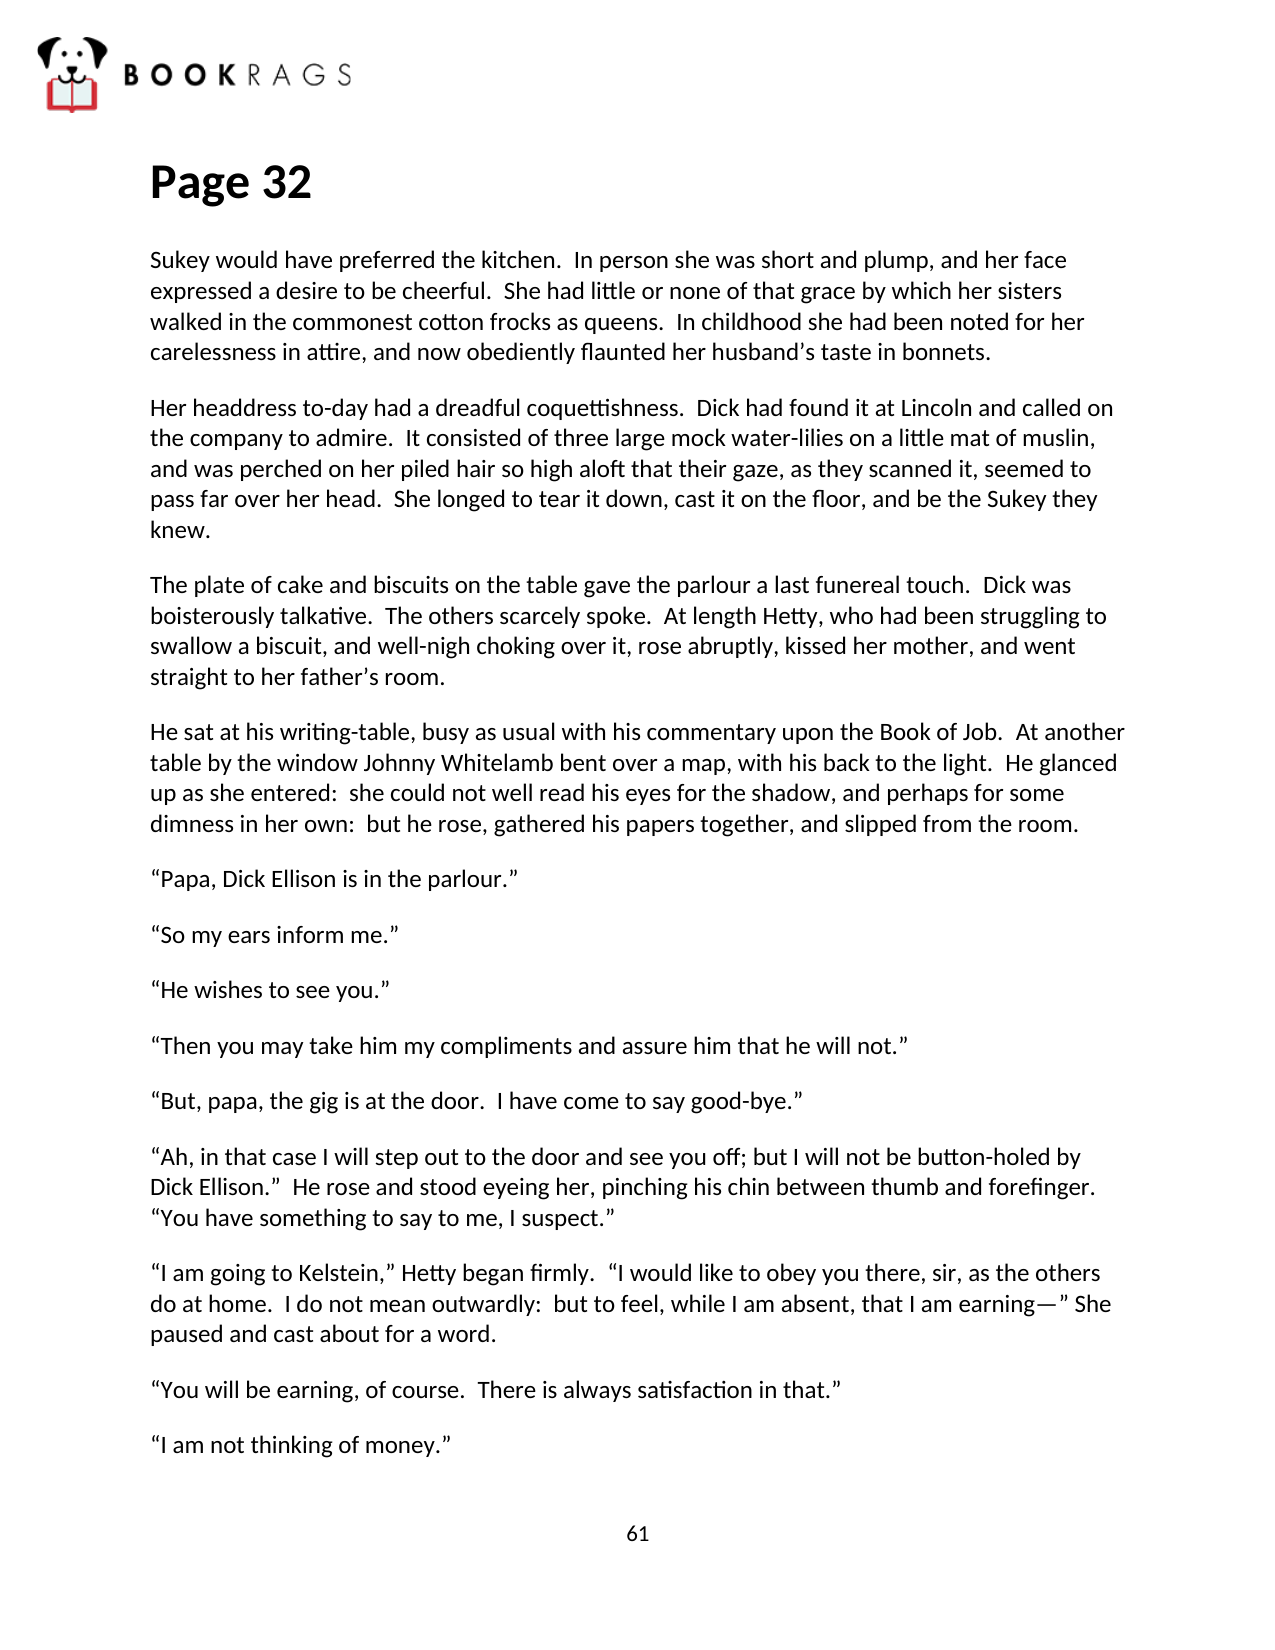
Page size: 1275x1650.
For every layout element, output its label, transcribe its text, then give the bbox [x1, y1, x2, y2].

text “He wishes to see you.” [150, 974, 1125, 1005]
picture [37, 37, 351, 113]
text “Papa, Dick Ellison is in the parlour.” [150, 863, 1125, 894]
text “Ah, in that case I will step out to the door and see you off; but I will not be button-holed by Dick Ellison.” He rose and stood eyeing her, pinching his chin between thumb and forefinger. “You have something to say to me, I suspect.” [150, 1141, 1125, 1233]
text Her headdress to-day had a dreadful coquettishness. Dick had found it at Lincoln and called on the company to admire. It consisted of three large mock water-lilies on a little mat of muslin, and was perched on her piled hair so high aloft that their gaze, as they scanned it, seemed to pass far over her head. She longed to tear it down, cast it on the floor, and be the Sukey they knew. [150, 392, 1125, 544]
text “I am not thinking of money.” [150, 1430, 1125, 1460]
text “You will be earning, of course. There is always satisfaction in that.” [150, 1374, 1125, 1405]
text Page 32 [150, 150, 1125, 211]
text The plate of cake and biscuits on the table gave the parlour a last funereal touch. Dick was boisterously talkative. The others scarcely spoke. At length Hetty, who had been struggling to swallow a biscuit, and well-nigh choking over it, rose abruptly, kissed her mother, and went straight to her father’s room. [150, 569, 1125, 691]
text “But, papa, the gig is at the door. I have come to say good-bye.” [150, 1086, 1125, 1116]
text He sat at his writing-table, busy as usual with his commentary upon the Book of Job. At another table by the window Johnny Whitelamb bent over a map, with his back to the light. He glanced up as she entered: she could not well read his eyes for the shadow, and perhaps for some dimness in her own: but he rose, gathered his papers together, and slipped from the room. [150, 716, 1125, 838]
text Sukey would have preferred the kitchen. In person she was short and plump, and her face expressed a desire to be cheerful. She had little or none of that grace by which her sisters walked in the commonest cotton frocks as queens. In childhood she had been noted for her carelessness in attire, and now obediently flaunted her husband’s taste in bonnets. [150, 244, 1125, 367]
text “Then you may take him my compliments and assure him that he will not.” [150, 1030, 1125, 1061]
text “I am going to Kelstein,” Hetty began firmly. “I would like to obey you there, sir, as the others do at home. I do not mean outwardly: but to feel, while I am absent, that I am earning—­” She paused and cast about for a word. [150, 1258, 1125, 1349]
text “So my ears inform me.” [150, 919, 1125, 949]
